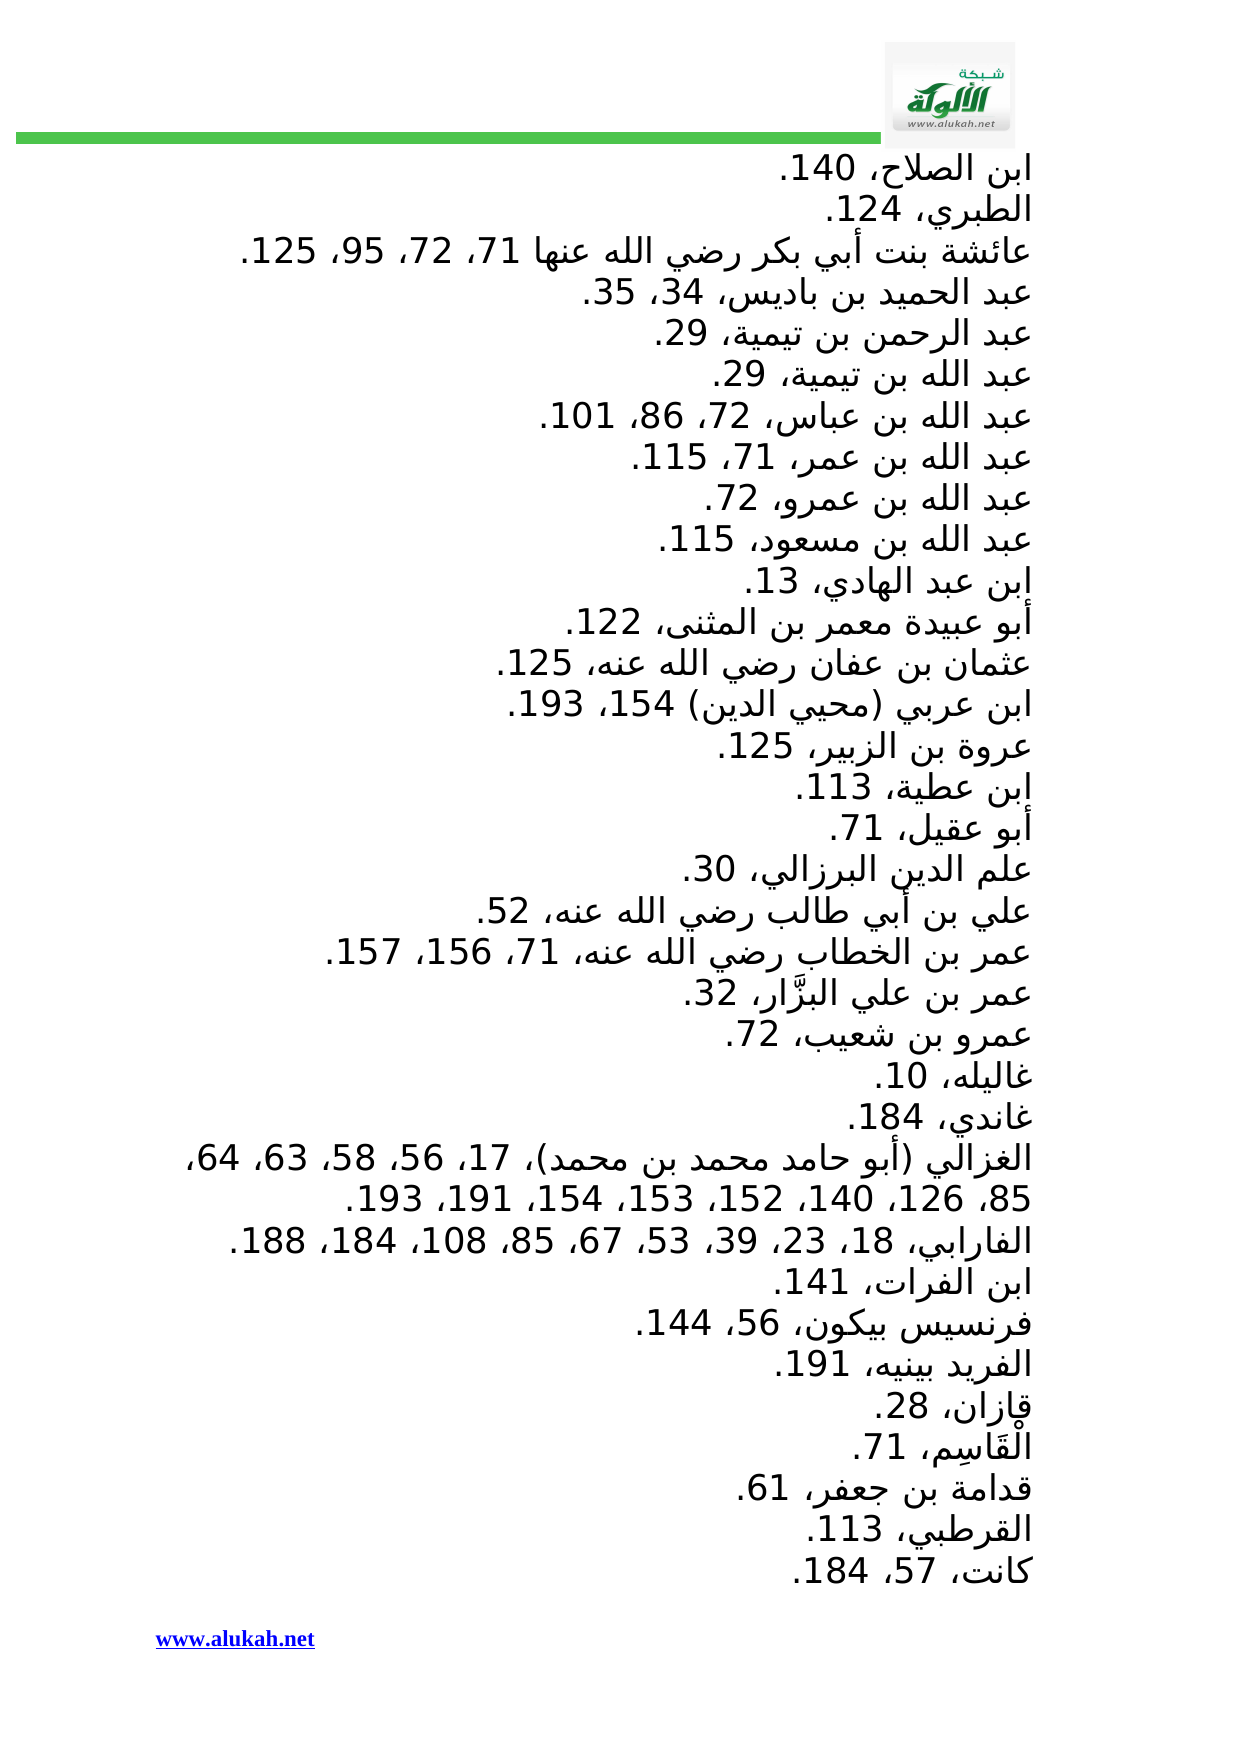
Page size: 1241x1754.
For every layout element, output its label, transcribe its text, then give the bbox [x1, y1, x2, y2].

text عبد الله بن عمرو، 72. [148, 478, 1033, 519]
text عائشة بنت أبي بكر رضي الله عنها 71، 72، 95، 125. [148, 230, 1033, 271]
text غاندي، 184. [148, 1096, 1033, 1138]
text أبو عقيل، 71. [148, 808, 1033, 849]
text عبد الله بن عمر، 71، 115. [148, 436, 1033, 478]
text الغزالي (أبو حامد محمد بن محمد)، 17، 56، 58، 63، 64، 85، 126، 140، 152، 153، 154، 191، 193. [148, 1138, 1033, 1220]
text الفارابي، 18، 23، 39، 53، 67، 85، 108، 184، 188. [148, 1220, 1033, 1261]
text عثمان بن عفان رضي الله عنه، 125. [148, 643, 1033, 684]
text عبد الله بن مسعود، 115. [148, 519, 1033, 560]
text القرطبي، 113. [148, 1509, 1033, 1550]
text الْقَاسِم، 71. [148, 1426, 1033, 1468]
text عمر بن الخطاب رضي الله عنه، 71، 156، 157. [148, 931, 1033, 973]
text علم الدين البرزالي، 30. [148, 849, 1033, 890]
text أبو عبيدة معمر بن المثنى، 122. [148, 601, 1033, 643]
text عروة بن الزبير، 125. [148, 725, 1033, 766]
text قازان، 28. [148, 1385, 1033, 1426]
text عبد الله بن عباس، 72، 86، 101. [148, 395, 1033, 436]
text الفريد بينيه، 191. [148, 1344, 1033, 1385]
text ابن الفرات، 141. [148, 1261, 1033, 1303]
text ابن الصلاح، 140. [148, 148, 1033, 189]
text الطبري، 124. [148, 189, 1033, 230]
text ابن عربي (محيي الدين) 154، 193. [148, 684, 1033, 725]
text عبد الرحمن بن تيمية، 29. [148, 313, 1033, 354]
text عبد الحميد بن باديس، 34، 35. [148, 271, 1033, 313]
text عمرو بن شعيب، 72. [148, 1014, 1033, 1055]
text كانت، 57، 184. [148, 1550, 1033, 1591]
text قدامة بن جعفر، 61. [148, 1468, 1033, 1509]
text عمر بن علي البزَّار، 32. [148, 973, 1033, 1014]
text غاليله، 10. [148, 1055, 1033, 1096]
text عبد الله بن تيمية، 29. [148, 354, 1033, 395]
text ابن عبد الهادي، 13. [148, 560, 1033, 601]
text ابن عطية، 113. [148, 766, 1033, 808]
text علي بن أبي طالب رضي الله عنه، 52. [148, 890, 1033, 931]
text فرنسيس بيكون، 56، 144. [148, 1303, 1033, 1344]
